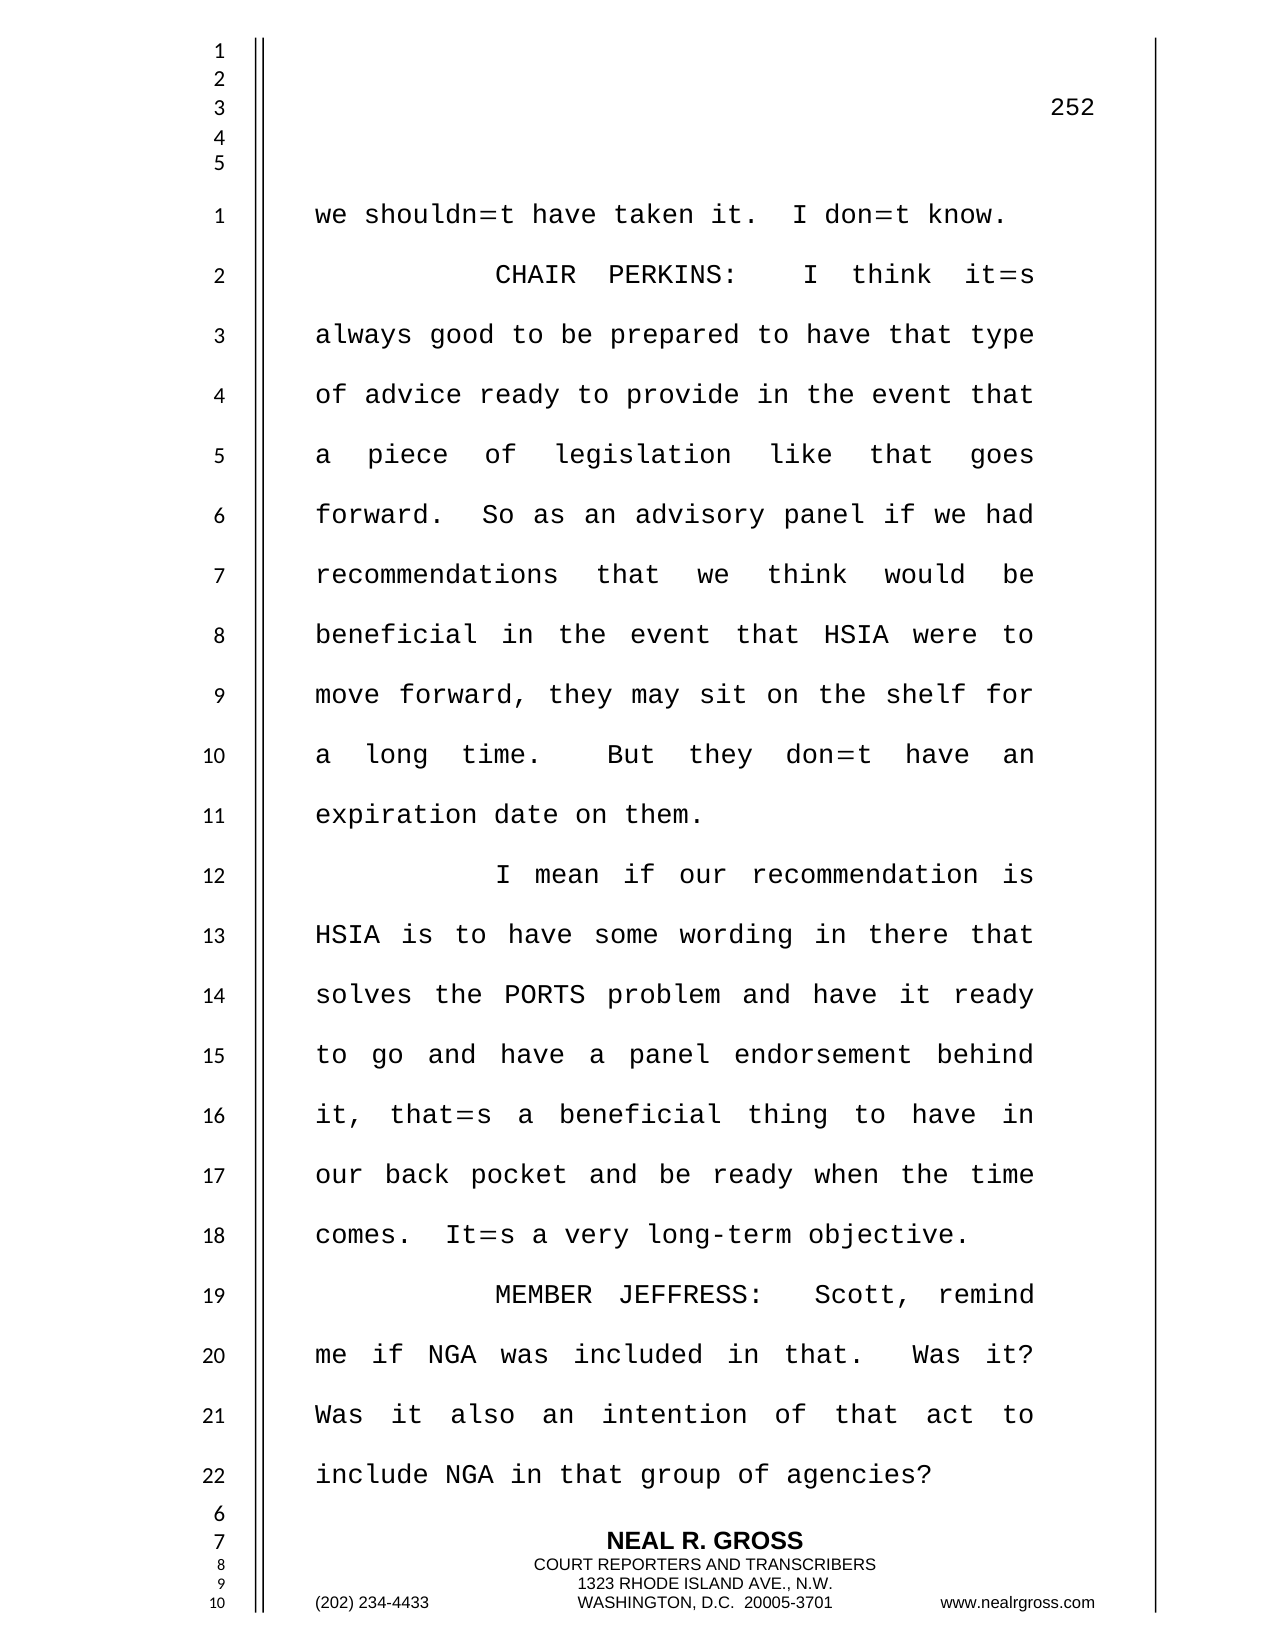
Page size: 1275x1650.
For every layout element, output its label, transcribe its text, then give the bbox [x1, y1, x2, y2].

text I mean if our recommendation is HSIA is to have some wording in there that solves the PORTS problem and have it ready to go and have a panel endorsement behind it, thats a beneficial thing to have in our back pocket and be ready when the time comes. Its a very long-term objective. [315, 836, 1035, 1256]
text CHAIR PERKINS: I think its always good to be prepared to have that type of advice ready to provide in the event that a piece of legislation like that goes forward. So as an advisory panel if we had recommendations that we think would be beneficial in the event that HSIA were to move forward, they may sit on the shelf for a long time. But they dont have an expiration date on them. [315, 236, 1035, 836]
text MEMBER JEFFRESS: Scott, remind me if NGA was included in that. Was it? Was it also an intention of that act to include NGA in that group of agencies? [315, 1256, 1035, 1496]
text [315, 176, 1035, 236]
